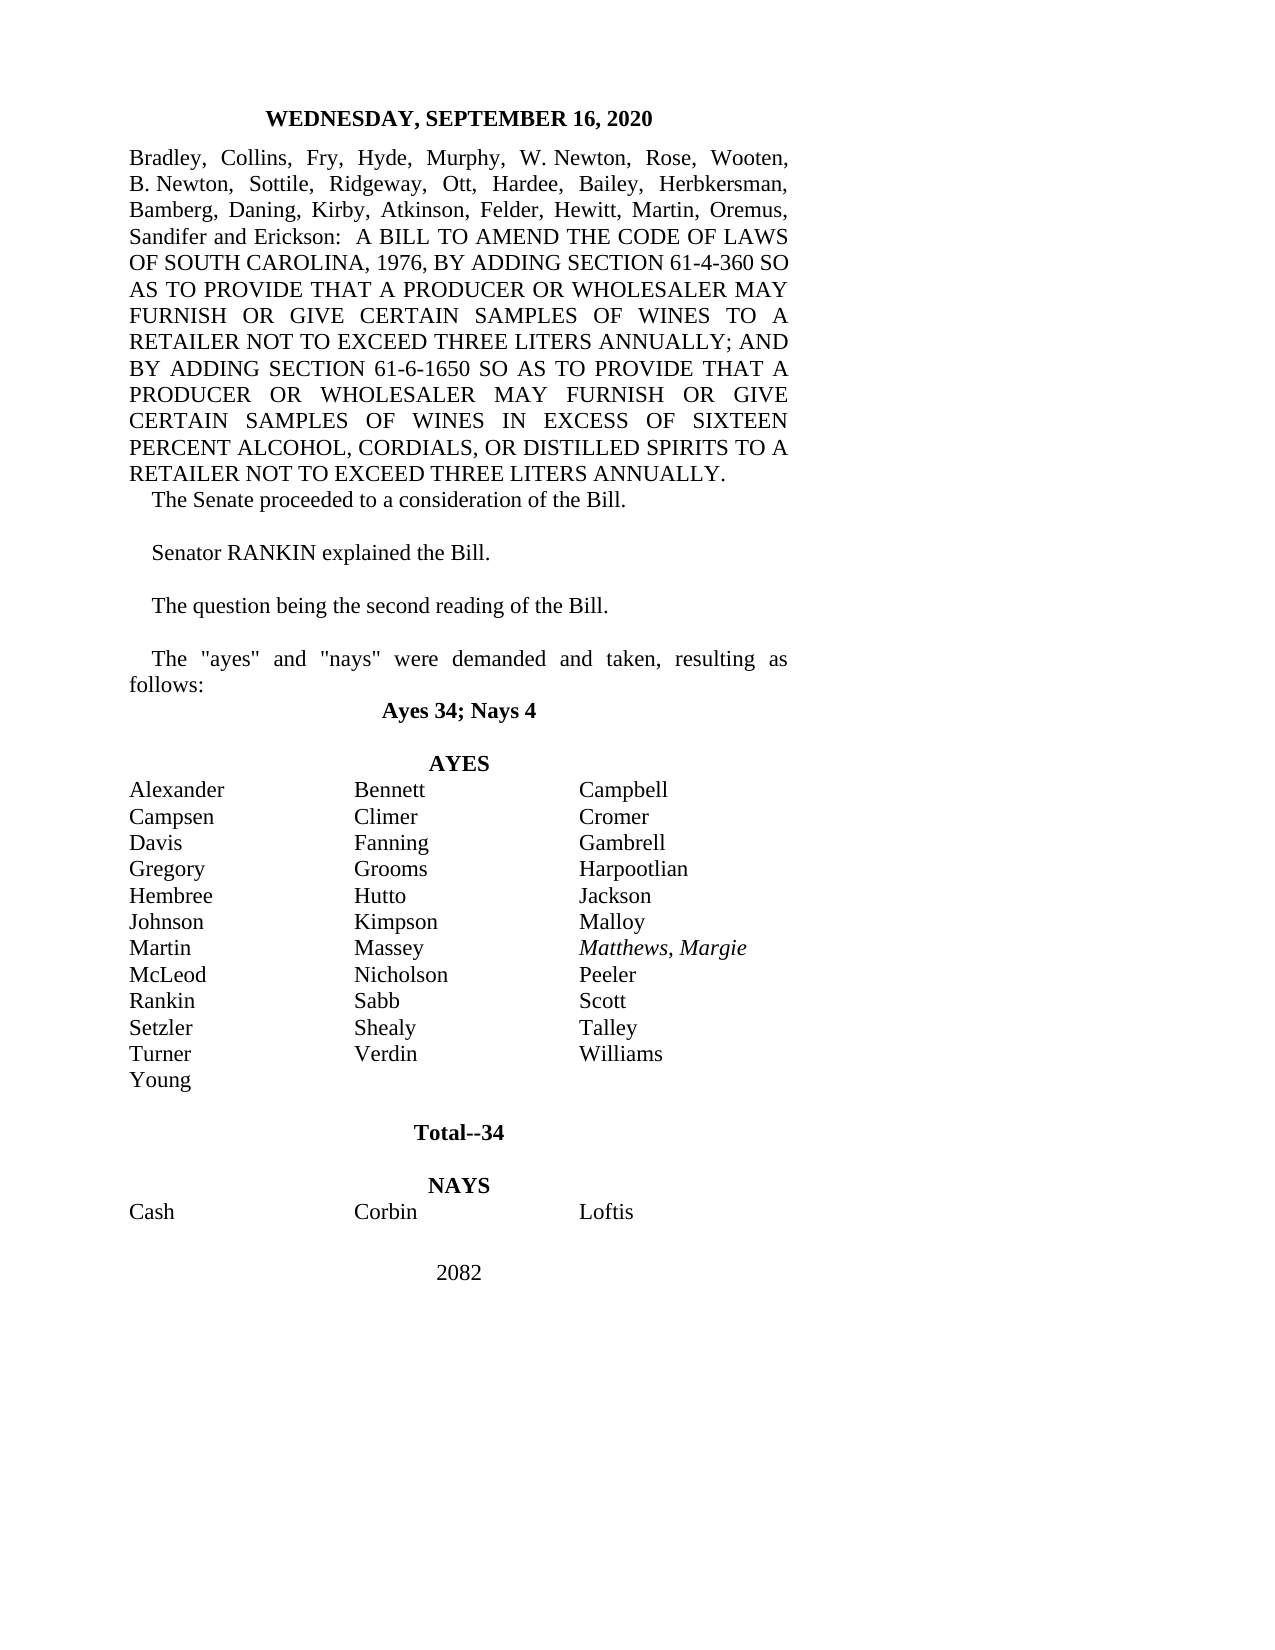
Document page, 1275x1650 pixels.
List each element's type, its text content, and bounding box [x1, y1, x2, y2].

text NAYS [129, 1172, 789, 1198]
text Ayes 34; Nays 4 [129, 697, 789, 724]
text McLeod Nicholson Peeler [129, 961, 789, 987]
text Hembree Hutto Jackson [129, 882, 789, 908]
text Setzler Shealy Talley [129, 1013, 789, 1040]
text Turner Verdin Williams [129, 1040, 789, 1066]
text Rankin Sabb Scott [129, 987, 789, 1013]
text Alexander Bennett Campbell [129, 776, 789, 803]
text Gregory Grooms Harpootlian [129, 855, 789, 882]
text Davis Fanning Gambrell [129, 829, 789, 855]
text The Senate proceeded to a consideration of the Bill. [129, 486, 789, 513]
text Total--34 [129, 1119, 789, 1145]
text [129, 144, 789, 486]
text Martin Massey Matthews, Margie [129, 934, 789, 961]
text Campsen Climer Cromer [129, 803, 789, 829]
text Cash Corbin Loftis [129, 1198, 789, 1224]
text Johnson Kimpson Malloy [129, 908, 789, 934]
text Young [129, 1066, 789, 1093]
text The "ayes" and "nays" were demanded and taken, resulting as follows: [129, 644, 789, 697]
text Senator RANKIN explained the Bill. [129, 539, 789, 566]
text The question being the second reading of the Bill. [129, 592, 789, 618]
text AYES [129, 750, 789, 776]
